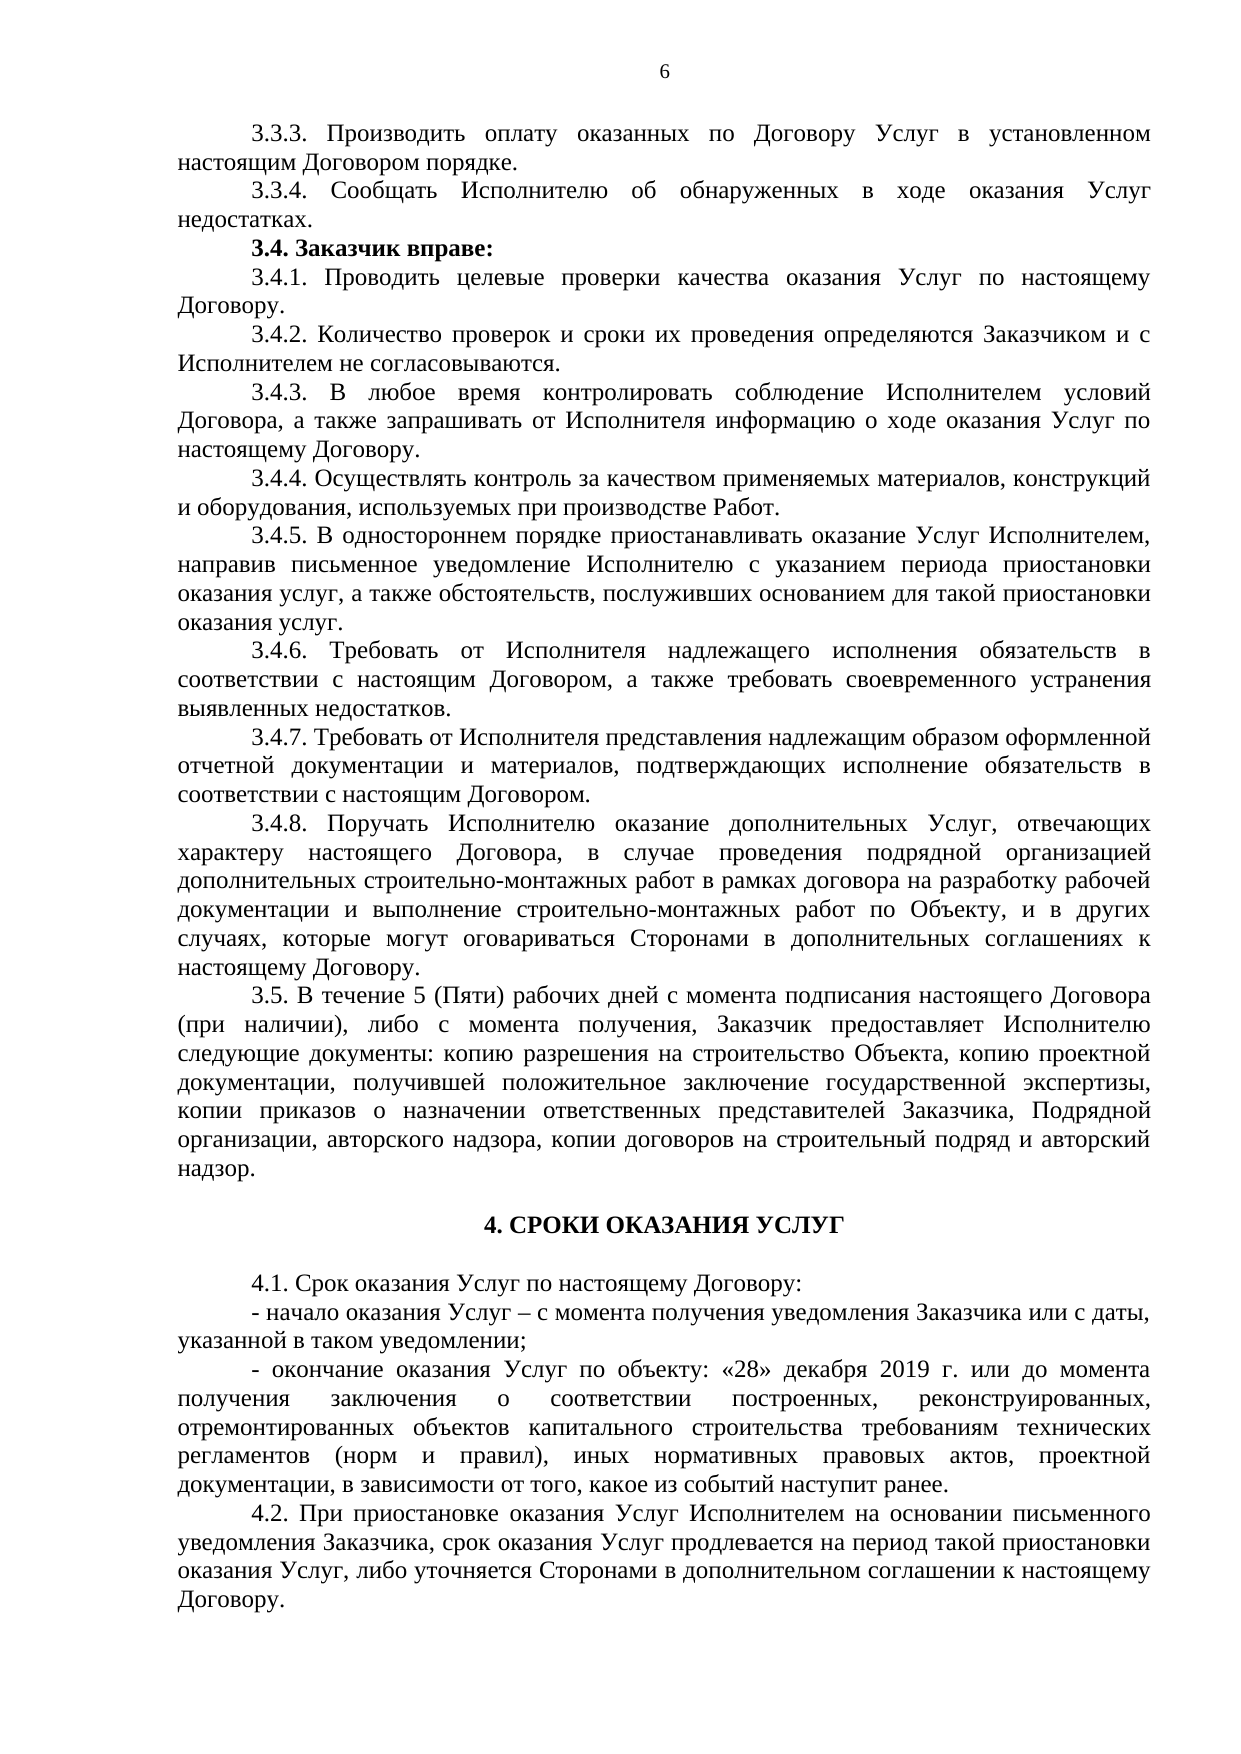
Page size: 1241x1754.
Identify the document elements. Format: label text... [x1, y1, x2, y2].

text 4.2. При приостановке оказания Услуг Исполнителем на основании письменного уведомления Заказчика, срок оказания Услуг продлевается на период такой приостановки оказания Услуг, либо уточняется Сторонами в дополнительном соглашении к настоящему Договору. [177, 1498, 1152, 1613]
text 3.4. Заказчик вправе: [177, 233, 1152, 262]
text 3.5. В течение 5 (Пяти) рабочих дней с момента подписания настоящего Договора (при наличии), либо с момента получения, Заказчик предоставляет Исполнителю следующие документы: копию разрешения на строительство Объекта, копию проектной документации, получившей положительное заключение государственной экспертизы, копии приказов о назначении ответственных представителей Заказчика, Подрядной организации, авторского надзора, копии договоров на строительный подряд и авторский надзор. [177, 981, 1152, 1182]
text 4. СРОКИ ОКАЗАНИЯ УСЛУГ [177, 1211, 1152, 1239]
text - окончание оказания Услуг по объекту: «28» декабря 2019 г. или до момента получения заключения о соответствии построенных, реконструированных, отремонтированных объектов капитального строительства требованиям технических регламентов (норм и правил), иных нормативных правовых актов, проектной документации, в зависимости от того, какое из событий наступит ранее. [177, 1354, 1152, 1498]
text 3.4.2. Количество проверок и сроки их проведения определяются Заказчиком и с Исполнителем не согласовываются. [177, 319, 1152, 377]
text 3.4.5. В одностороннем порядке приостанавливать оказание Услуг Исполнителем, направив письменное уведомление Исполнителю с указанием периода приостановки оказания услуг, а также обстоятельств, послуживших основанием для такой приостановки оказания услуг. [177, 521, 1152, 636]
text 4.1. Срок оказания Услуг по настоящему Договору: [177, 1268, 1152, 1297]
text 3.4.1. Проводить целевые проверки качества оказания Услуг по настоящему Договору. [177, 262, 1152, 319]
text 3.4.8. Поручать Исполнителю оказание дополнительных Услуг, отвечающих характеру настоящего Договора, в случае проведения подрядной организацией дополнительных строительно-монтажных работ в рамках договора на разработку рабочей документации и выполнение строительно-монтажных работ по Объекту, и в других случаях, которые могут оговариваться Сторонами в дополнительных соглашениях к настоящему Договору. [177, 808, 1152, 981]
text 3.3.3. Производить оплату оказанных по Договору Услуг в установленном настоящим Договором порядке. [177, 118, 1152, 176]
text 3.4.4. Осуществлять контроль за качеством применяемых материалов, конструкций и оборудования, используемых при производстве Работ. [177, 463, 1152, 521]
text - начало оказания Услуг – с момента получения уведомления Заказчика или с даты, указанной в таком уведомлении; [177, 1297, 1152, 1354]
text 3.4.7. Требовать от Исполнителя представления надлежащим образом оформленной отчетной документации и материалов, подтверждающих исполнение обязательств в соответствии с настоящим Договором. [177, 722, 1152, 808]
text 3.4.3. В любое время контролировать соблюдение Исполнителем условий Договора, а также запрашивать от Исполнителя информацию о ходе оказания Услуг по настоящему Договору. [177, 377, 1152, 463]
text 3.3.4. Сообщать Исполнителю об обнаруженных в ходе оказания Услуг недостатках. [177, 176, 1152, 233]
text 3.4.6. Требовать от Исполнителя надлежащего исполнения обязательств в соответствии с настоящим Договором, а также требовать своевременного устранения выявленных недостатков. [177, 636, 1152, 722]
